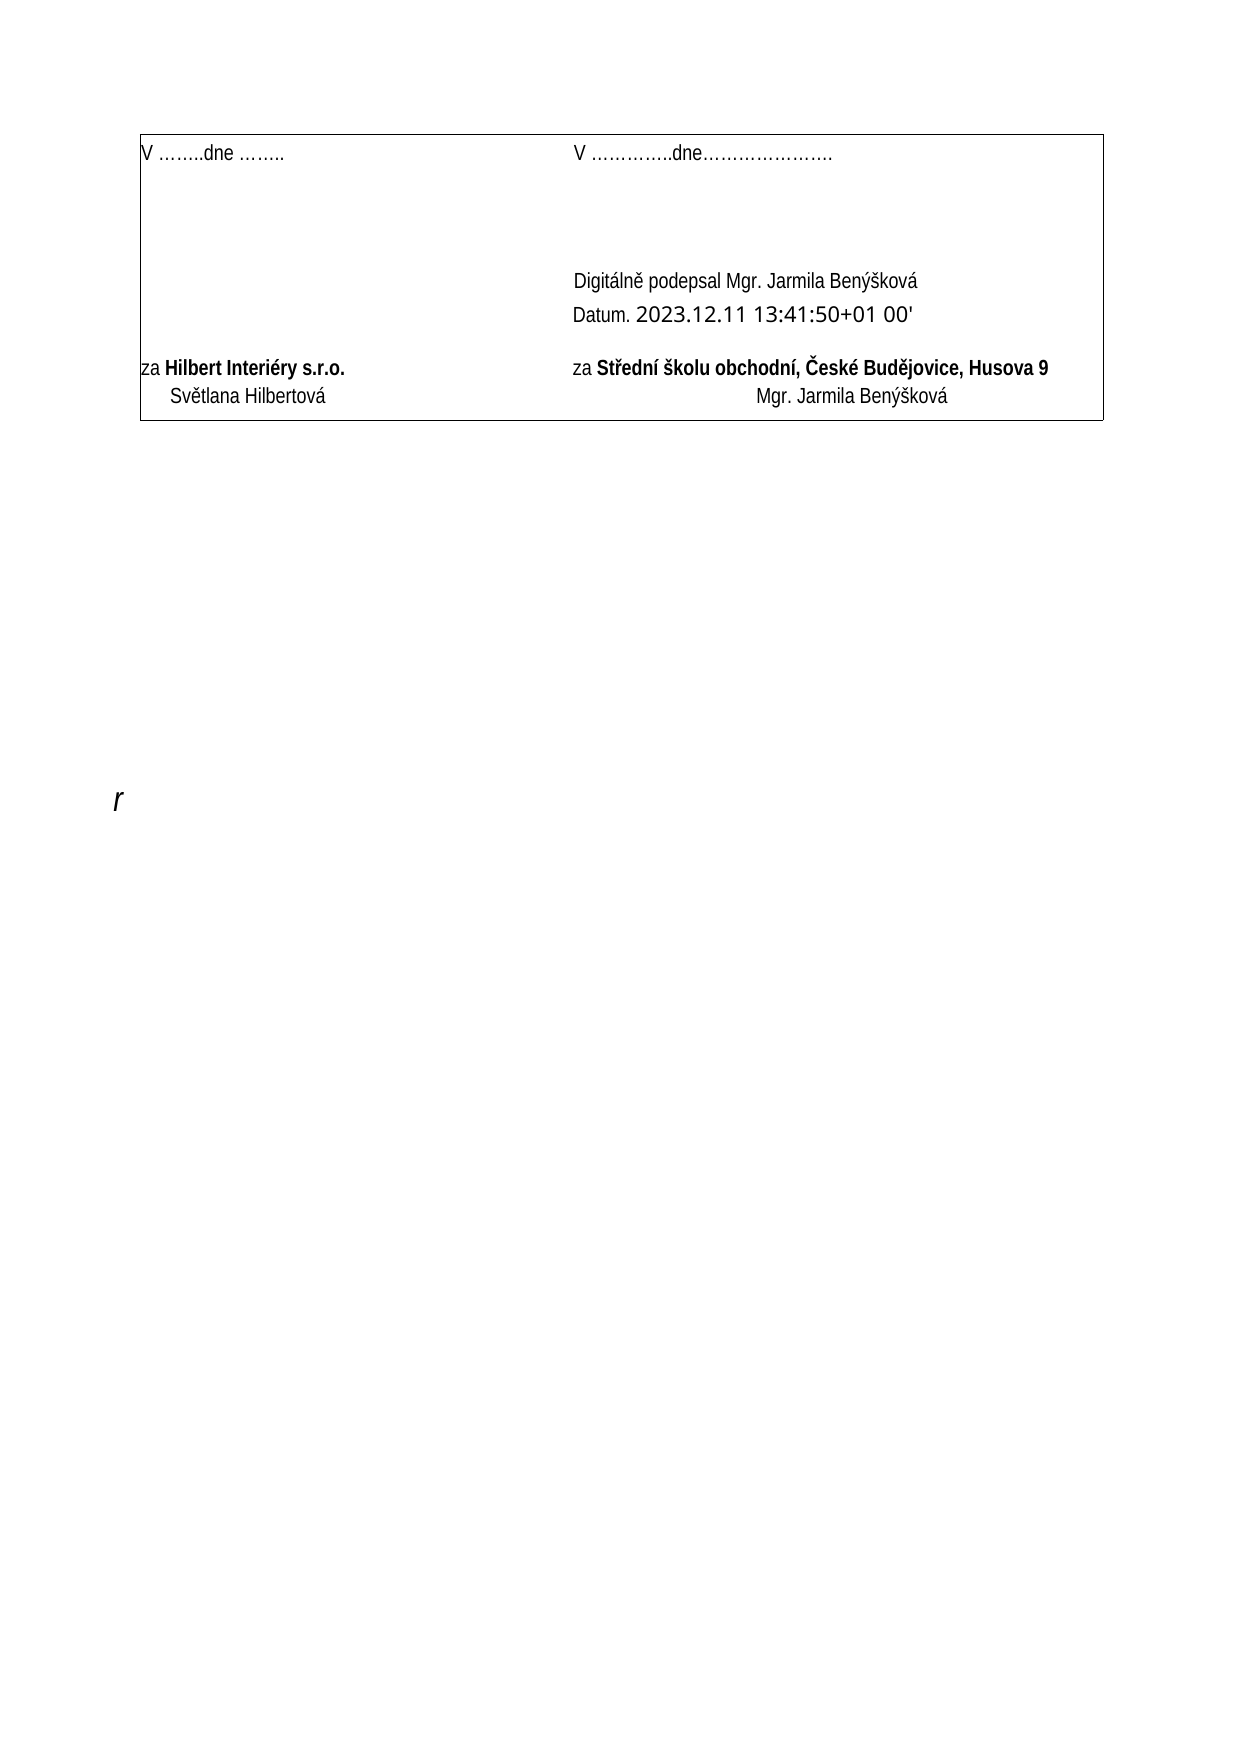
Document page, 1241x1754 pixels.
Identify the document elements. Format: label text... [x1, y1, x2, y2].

text r [113, 783, 1130, 819]
table_cell za Hilbert Interiéry s.r.o. Světlana Hilbertová [141, 189, 463, 408]
table_cell Digitálně podepsal Mgr. Jarmila Benýšková Datum. 2023.12.11 13:41:50+01 00' za Střední školu obchodní, České Budějovice, Husova 9 Mgr. Jarmila Benýšková [463, 189, 1103, 408]
table_header V ……..dne …….. [141, 143, 463, 189]
table_header V …………..dne…………………. [463, 143, 1103, 189]
